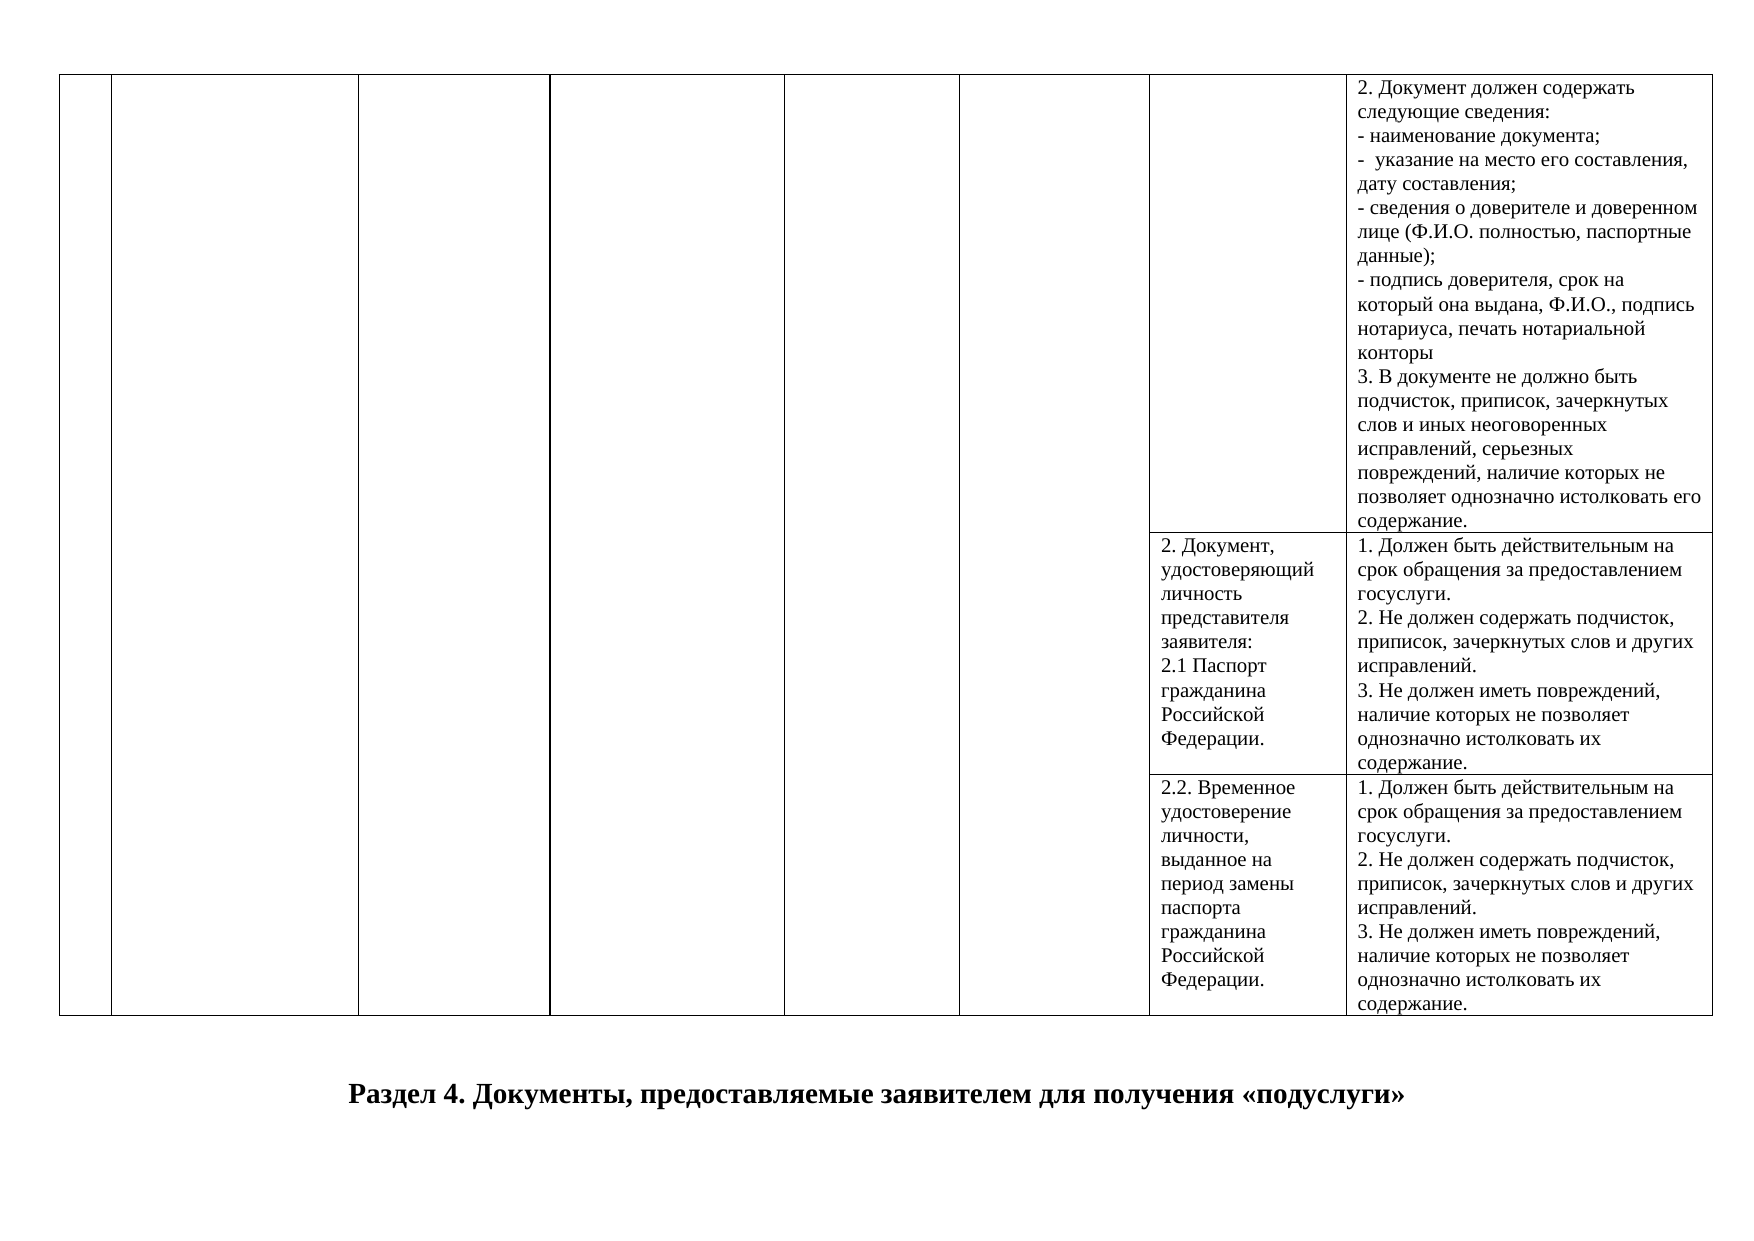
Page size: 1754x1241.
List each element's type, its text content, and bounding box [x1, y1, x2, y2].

text Раздел 4. Документы, предоставляемые заявителем для получения «подуслуги» [118, 1076, 1636, 1109]
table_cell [1150, 75, 1346, 532]
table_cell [960, 75, 1149, 1015]
table_cell 2. Документ, удостоверяющий личность представителя заявителя: 2.1 Паспорт гражданина Российской Федерации. [1150, 533, 1346, 774]
table_cell 1. Должен быть действительным на срок обращения за предоставлением госуслуги. 2. Не должен содержать подчисток, приписок, зачеркнутых слов и других исправлений. 3. Не должен иметь повреждений, наличие которых не позволяет однозначно истолковать их содержание. [1347, 775, 1712, 1015]
table_cell [359, 75, 549, 1015]
table_cell [112, 75, 358, 1015]
table_cell 2.2. Временное удостоверение личности, выданное на период замены паспорта гражданина Российской Федерации. [1150, 775, 1346, 1015]
table_cell [785, 75, 959, 1015]
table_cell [1347, 75, 1712, 532]
table_cell [60, 75, 111, 1015]
table_cell 1. Должен быть действительным на срок обращения за предоставлением госуслуги. 2. Не должен содержать подчисток, приписок, зачеркнутых слов и других исправлений. 3. Не должен иметь повреждений, наличие которых не позволяет однозначно истолковать их содержание. [1347, 533, 1712, 774]
table_cell [551, 75, 784, 1015]
